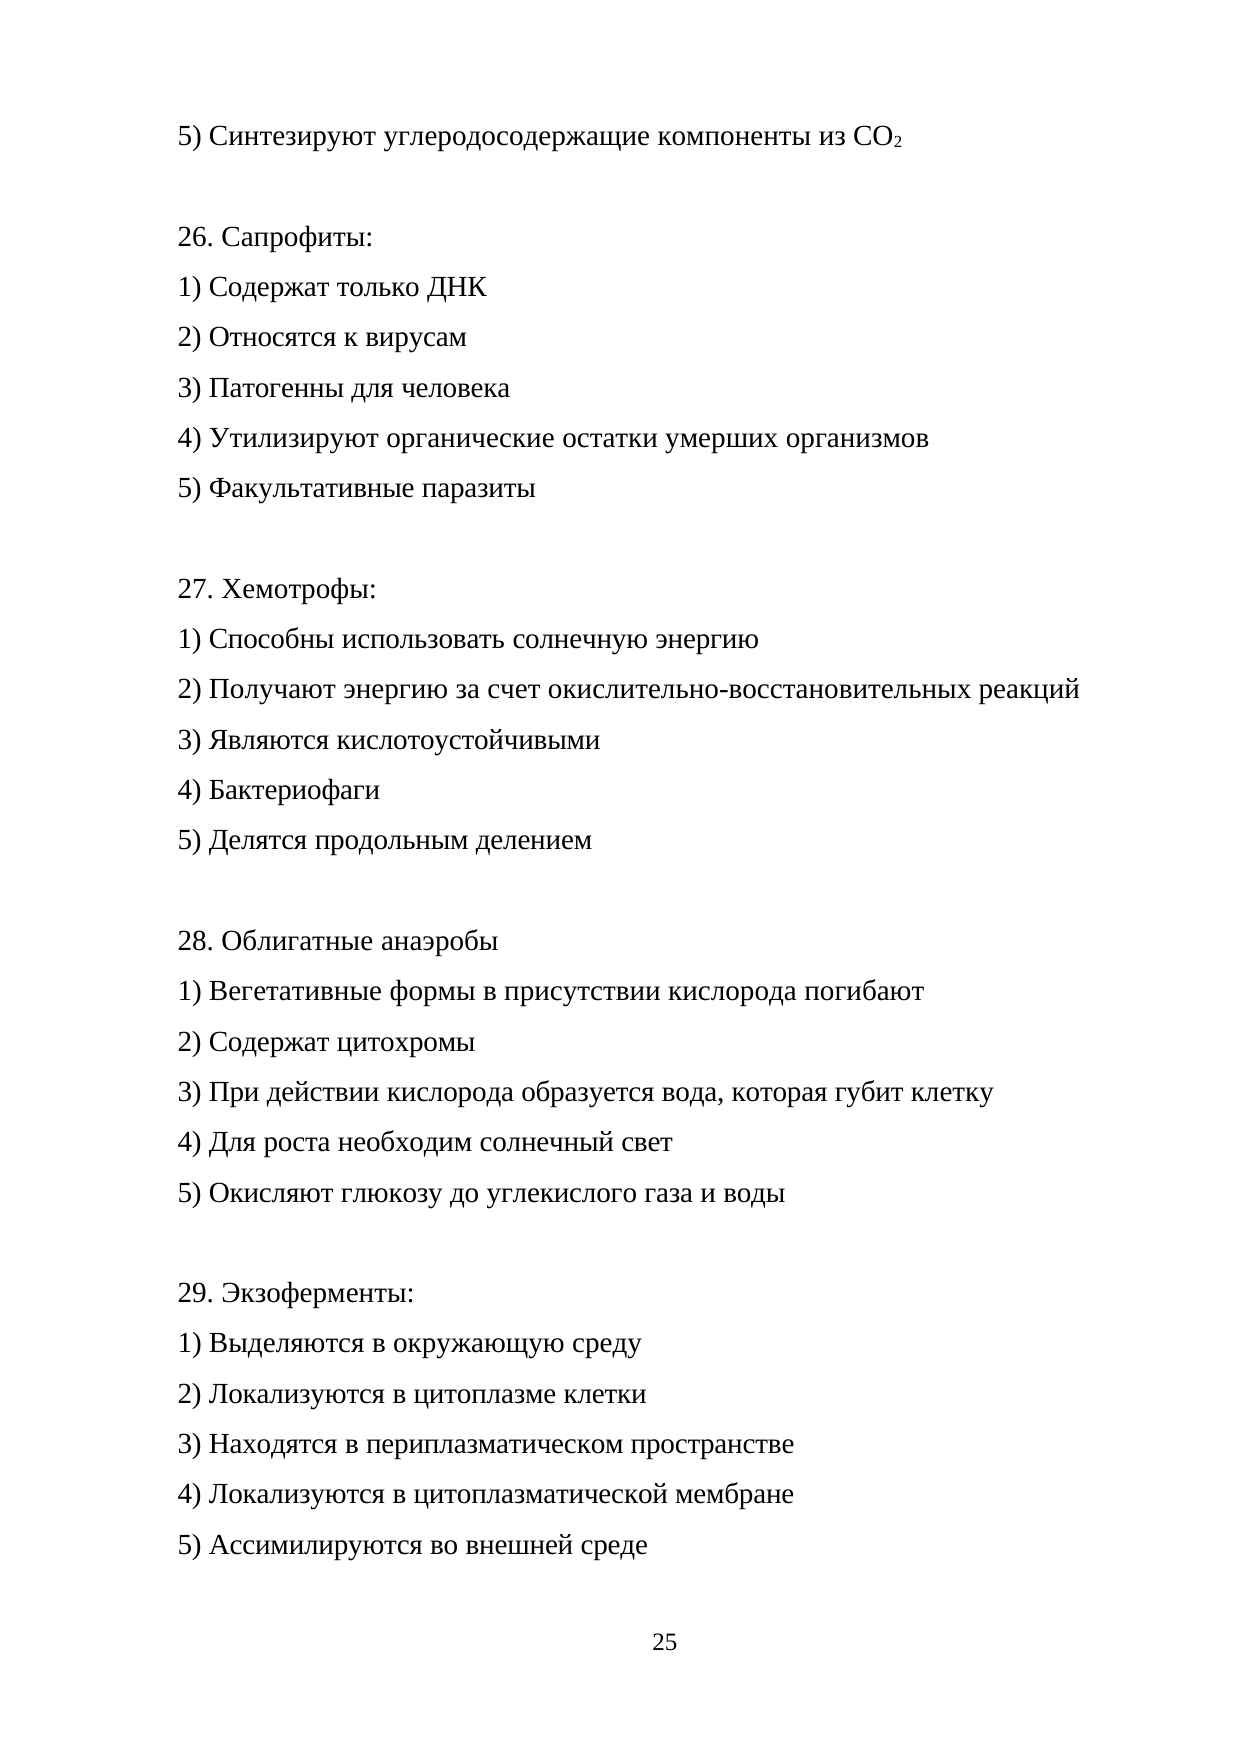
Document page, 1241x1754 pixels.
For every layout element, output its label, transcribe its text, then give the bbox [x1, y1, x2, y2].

text 28. Облигатные анаэробы [177, 923, 1154, 957]
text 5) Ассимилируются во внешней среде [177, 1527, 1154, 1560]
text 1) Выделяются в окружающую среду [177, 1326, 1154, 1359]
text 1) Содержат только ДНК [177, 269, 1154, 303]
text 3) Патогенны для человека [177, 370, 1154, 403]
text 4) Бактериофаги [177, 772, 1154, 806]
text 27. Хемотрофы: [177, 571, 1154, 604]
text 5) Факультативные паразиты [177, 470, 1154, 504]
text 2) Относятся к вирусам [177, 319, 1154, 353]
text 3) Являются кислотоустойчивыми [177, 722, 1154, 755]
text 5) Синтезируют углеродосодержащие компоненты из СО2 [177, 118, 1154, 152]
text 2) Локализуются в цитоплазме клетки [177, 1376, 1154, 1409]
text 2) Содержат цитохромы [177, 1024, 1154, 1057]
text 3) При действии кислорода образуется вода, которая губит клетку [177, 1074, 1091, 1108]
text 4) Для роста необходим солнечный свет [177, 1124, 1154, 1158]
text 4) Утилизируют органические остатки умерших организмов [177, 420, 1154, 453]
text 4) Локализуются в цитоплазматической мембране [177, 1477, 1154, 1510]
text 5) Делятся продольным делением [177, 822, 1154, 856]
text 5) Окисляют глюкозу до углекислого газа и воды [177, 1175, 1154, 1208]
text 3) Находятся в периплазматическом пространстве [177, 1426, 1154, 1460]
text 26. Сапрофиты: [177, 219, 1154, 252]
text 29. Экзоферменты: [177, 1275, 1154, 1309]
text 1) Вегетативные формы в присутствии кислорода погибают [177, 973, 1154, 1007]
text 2) Получают энергию за счет окислительно-восстановительных реакций [177, 672, 1141, 705]
text 1) Способны использовать солнечную энергию [177, 621, 1154, 655]
